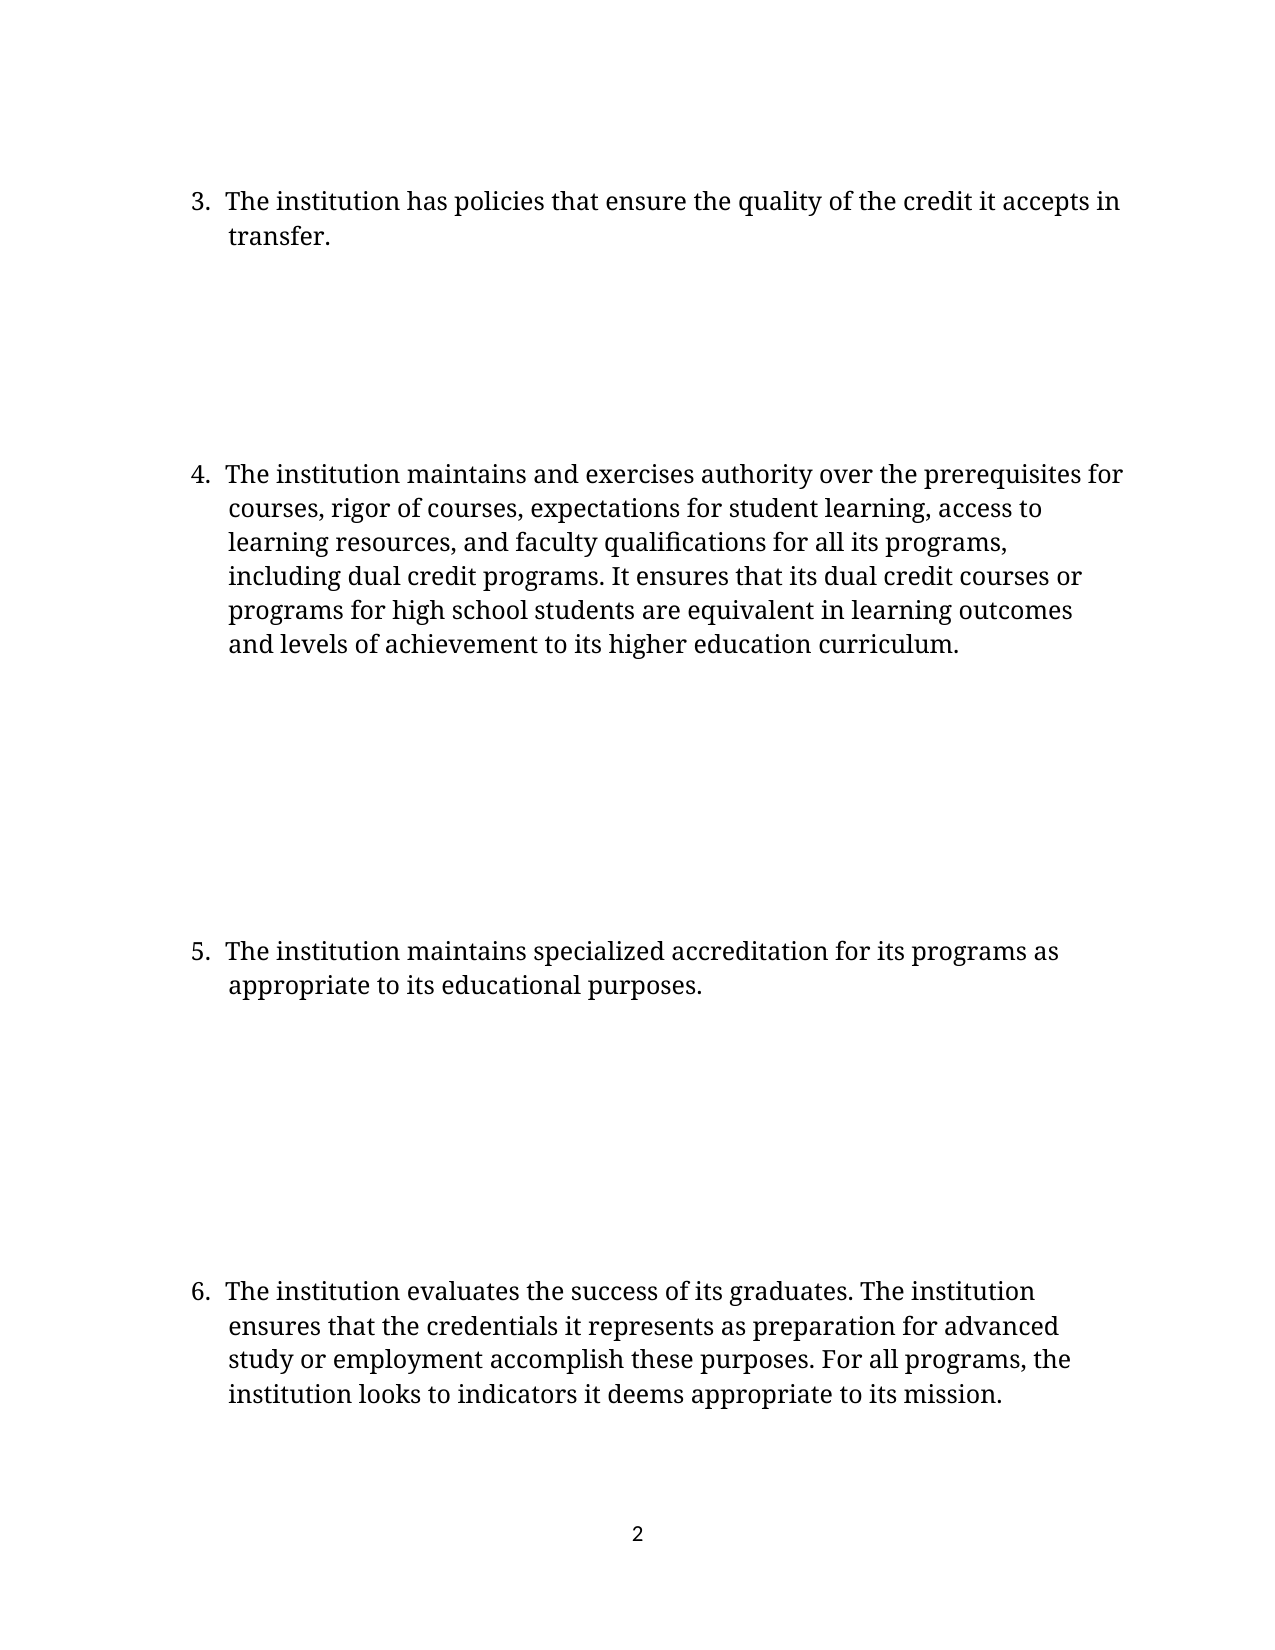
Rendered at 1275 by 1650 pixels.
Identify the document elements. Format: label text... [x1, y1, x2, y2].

list The institution has policies that ensure the quality of the credit it accepts in transfer. [191, 184, 1125, 252]
list The institution evaluates the success of its graduates. The institution ensures that the credentials it represents as preparation for advanced study or employment accomplish these purposes. For all programs, the institution looks to indicators it deems appropriate to its mission. [191, 1274, 1125, 1410]
list The institution maintains specialized accreditation for its programs as appropriate to its educational purposes. [191, 933, 1125, 1002]
list The institution maintains and exercises authority over the prerequisites for courses, rigor of courses, expectations for student learning, access to learning resources, and faculty qualifications for all its programs, including dual credit programs. It ensures that its dual credit courses or programs for high school students are equivalent in learning outcomes and levels of achievement to its higher education curriculum. [191, 457, 1125, 661]
